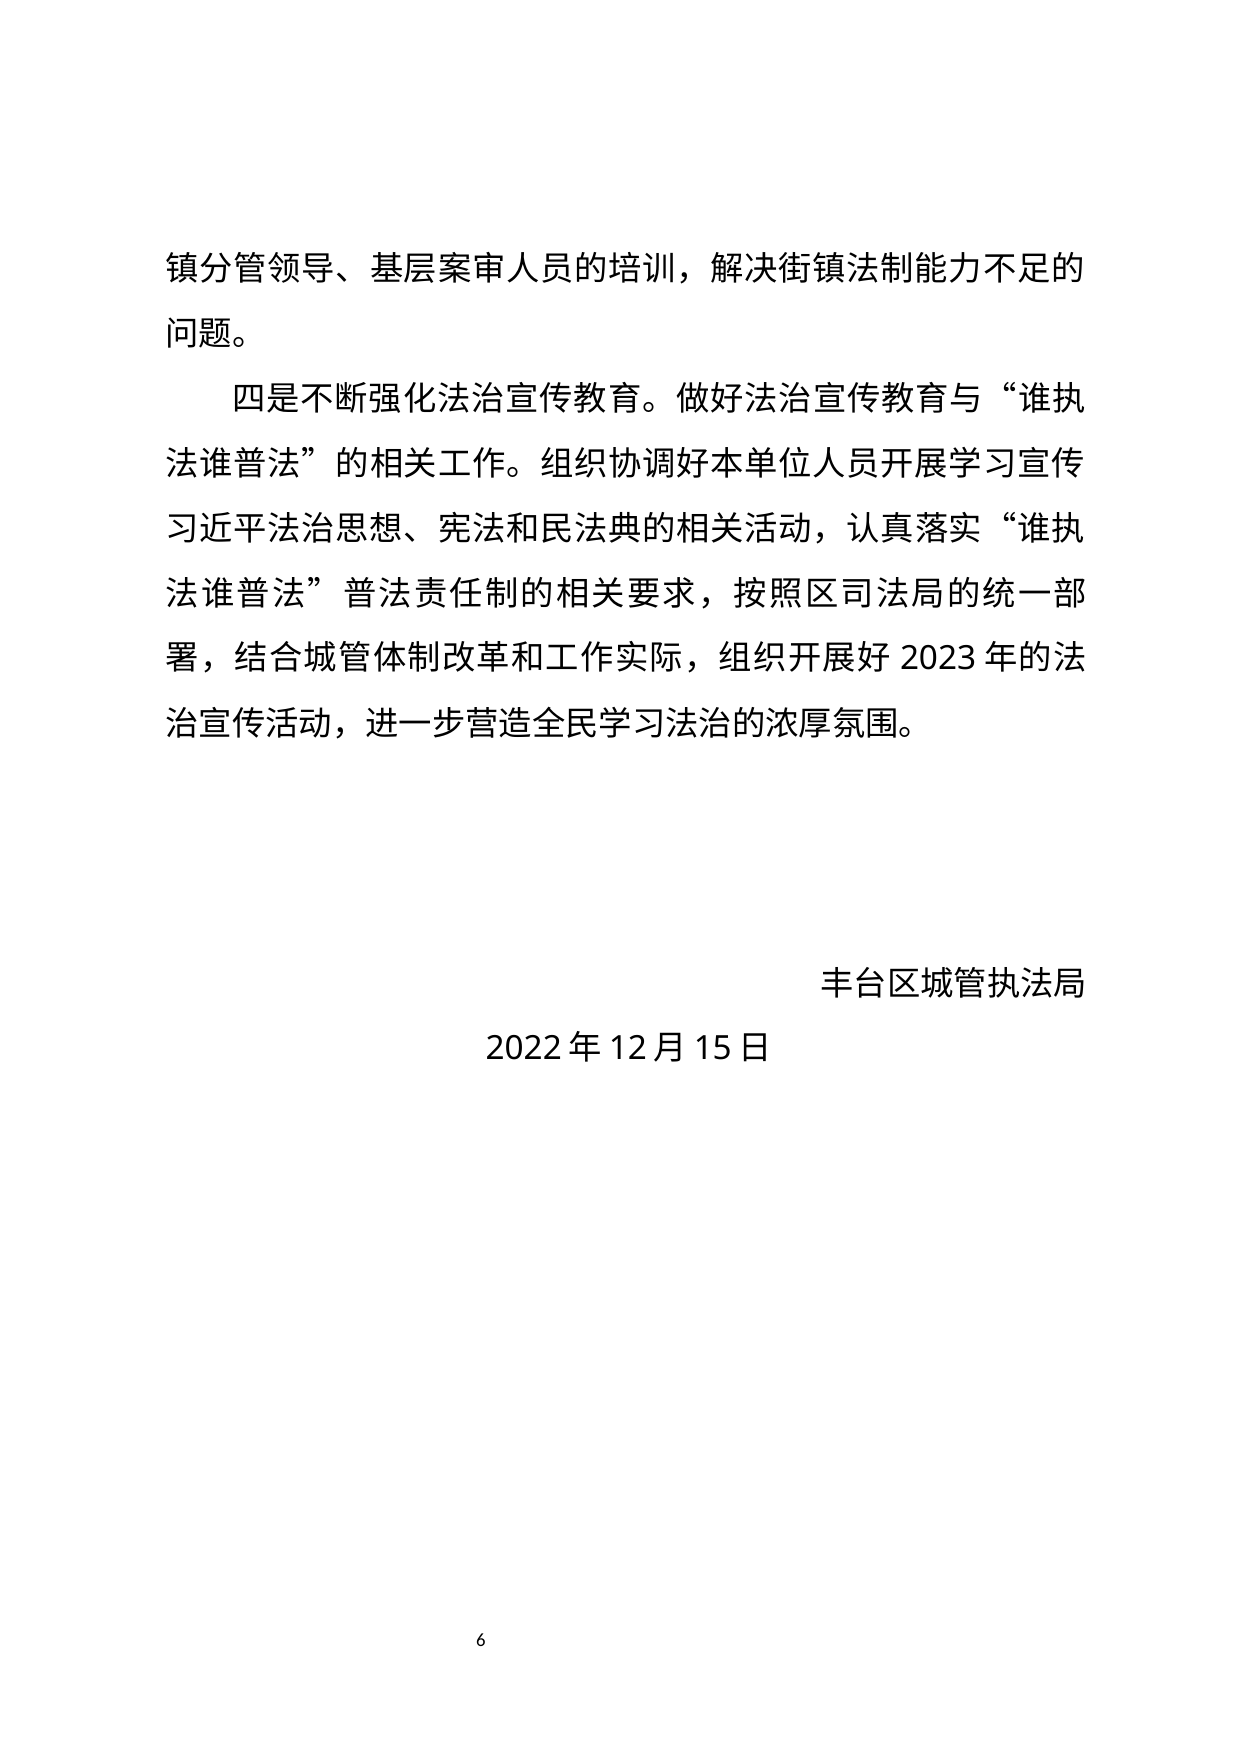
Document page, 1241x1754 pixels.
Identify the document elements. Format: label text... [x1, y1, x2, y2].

text 2022年12月15日 [165, 1013, 1087, 1078]
text 丰台区城管执法局 [165, 948, 1087, 1013]
text 四是不断强化法治宣传教育。做好法治宣传教育与“谁执法谁普法”的相关工作。组织协调好本单位人员开展学习宣传习近平法治思想、宪法和民法典的相关活动，认真落实“谁执法谁普法”普法责任制的相关要求，按照区司法局的统一部署，结合城管体制改革和工作实际，组织开展好2023年的法治宣传活动，进一步营造全民学习法治的浓厚氛围。 [165, 363, 1087, 753]
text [165, 233, 1087, 363]
